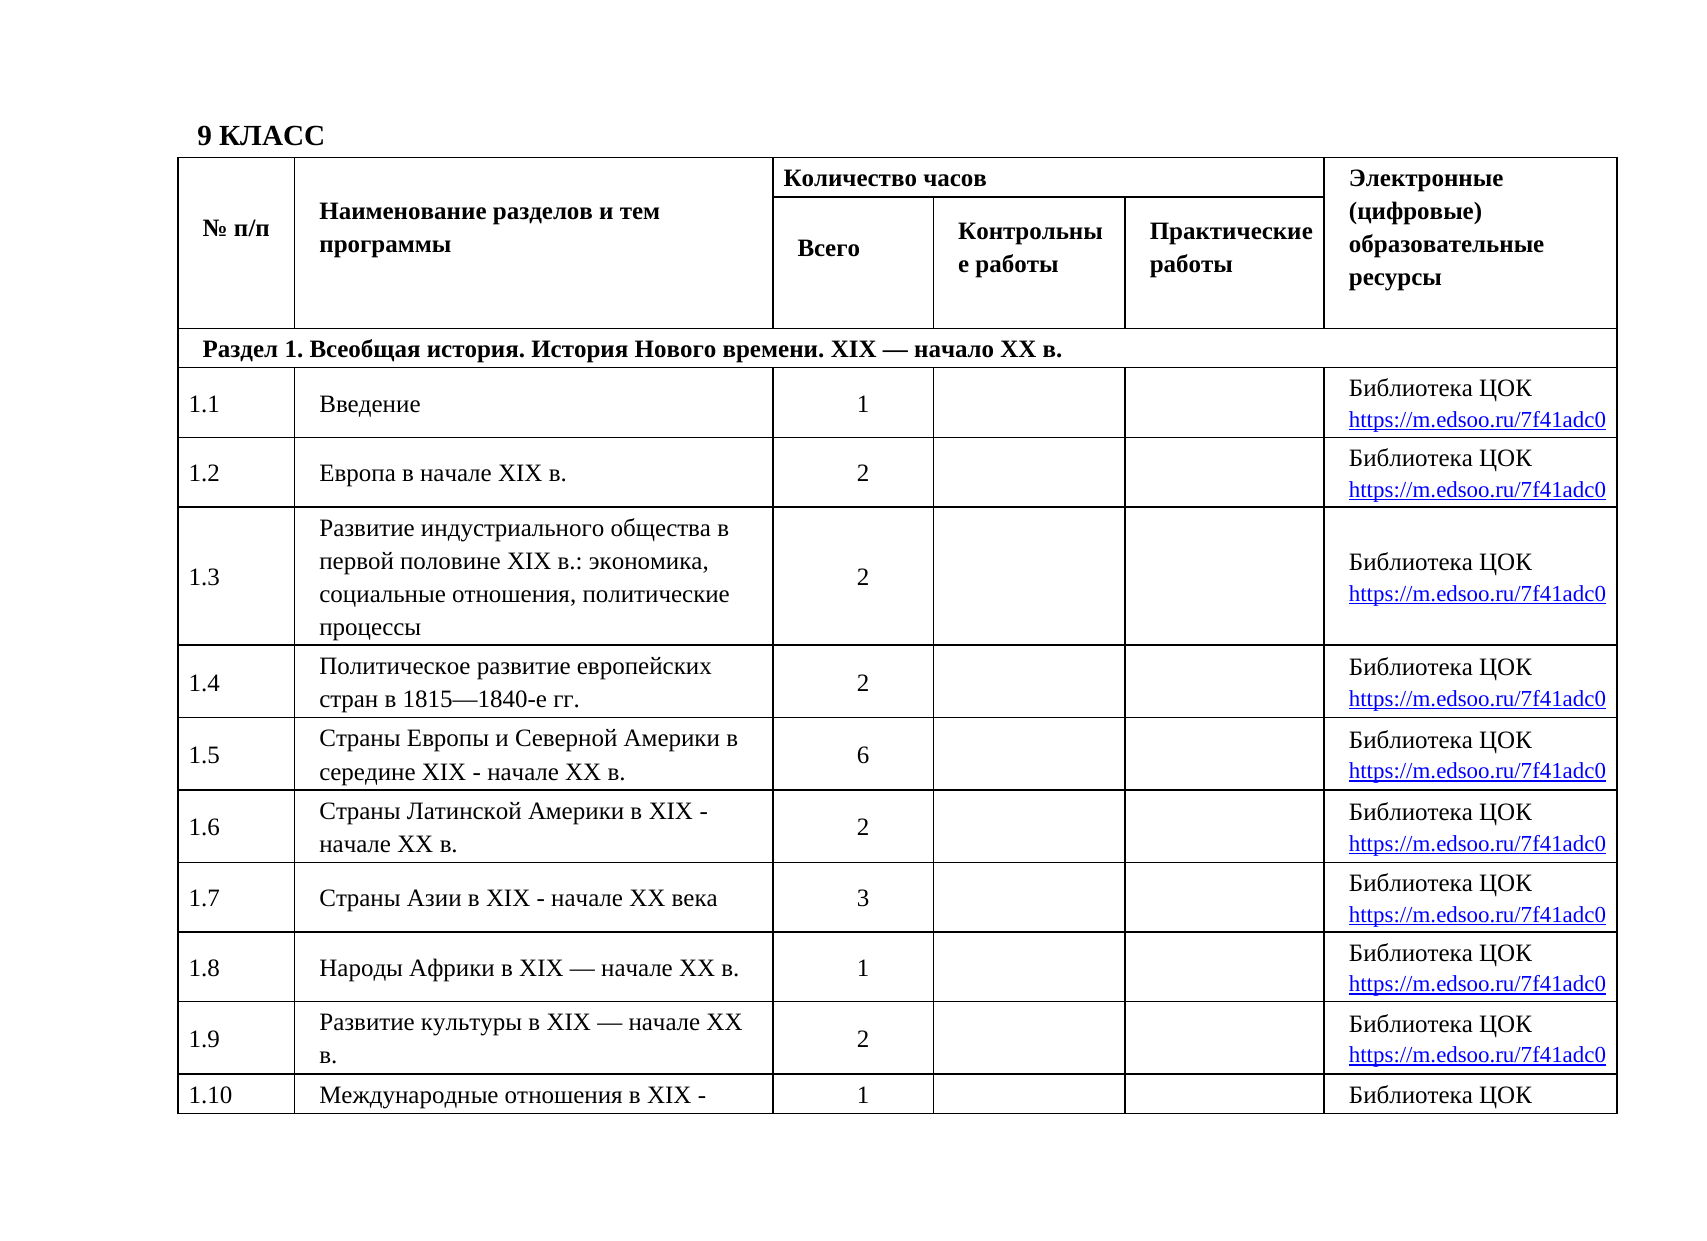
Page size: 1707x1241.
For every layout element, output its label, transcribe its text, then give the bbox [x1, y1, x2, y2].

table_header Наименование разделов и тем программы [295, 158, 772, 327]
table_cell 1 [774, 933, 933, 1001]
table_cell Практические работы [1126, 198, 1323, 327]
table_cell 2 [774, 646, 933, 717]
table_cell 3 [774, 863, 933, 931]
table_cell [1126, 368, 1323, 436]
table_cell [934, 1002, 1124, 1073]
table_cell [934, 508, 1124, 644]
table_cell [1126, 791, 1323, 862]
table_cell Народы Африки в ХIХ — начале ХХ в. [295, 933, 772, 1001]
table_cell [1126, 1075, 1323, 1112]
table_cell [934, 933, 1124, 1001]
table_cell [1126, 646, 1323, 717]
table_cell 2 [774, 508, 933, 644]
table_cell 1.5 [179, 718, 294, 789]
table_cell [1126, 863, 1323, 931]
table_cell 1.9 [179, 1002, 294, 1073]
table_cell [1126, 438, 1323, 506]
table_cell 2 [774, 438, 933, 506]
table_cell [1126, 718, 1323, 789]
table_cell [934, 646, 1124, 717]
table_cell [934, 718, 1124, 789]
table_cell 1 [774, 1075, 933, 1112]
table_cell Развитие культуры в XIX — начале ХХ в. [295, 1002, 772, 1073]
table_cell [934, 791, 1124, 862]
table_cell 1 [774, 368, 933, 436]
table_cell 1.6 [179, 791, 294, 862]
table_header Количество часов [774, 158, 1323, 196]
table_cell Европа в начале XIX в. [295, 438, 772, 506]
table_cell 6 [774, 718, 933, 789]
table_cell 1.7 [179, 863, 294, 931]
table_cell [1325, 1002, 1616, 1073]
text 9 КЛАСС [190, 118, 1618, 152]
table_cell 1.10 [179, 1075, 294, 1112]
table_cell Библиотека ЦОК https://m.edsoo.ru/7f41adc0 [1325, 646, 1616, 717]
table_cell [934, 863, 1124, 931]
table_cell 1.3 [179, 508, 294, 644]
table_header Электронные (цифровые) образовательные ресурсы [1325, 158, 1616, 327]
table_cell Страны Латинской Америки в XIX - начале XX в. [295, 791, 772, 862]
table_cell Библиотека ЦОК https://m.edsoo.ru/7f41adc0 [1325, 368, 1616, 436]
table_cell [934, 438, 1124, 506]
table_cell Библиотека ЦОК https://m.edsoo.ru/7f41adc0 [1325, 718, 1616, 789]
table_header № п/п [179, 158, 294, 327]
table_cell [1126, 933, 1323, 1001]
table_cell Библиотека ЦОК https://m.edsoo.ru/7f41adc0 [1325, 508, 1616, 644]
table_cell 1.4 [179, 646, 294, 717]
table_cell [1126, 508, 1323, 644]
table_cell Введение [295, 368, 772, 436]
table_cell Страны Европы и Северной Америки в середине XIX - начале XX в. [295, 718, 772, 789]
table_cell Раздел 1. Всеобщая история. История Нового времени. XIХ — начало ХХ в. [179, 329, 1616, 367]
table_cell 2 [774, 791, 933, 862]
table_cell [1325, 1075, 1616, 1112]
table_cell Библиотека ЦОК https://m.edsoo.ru/7f41adc0 [1325, 791, 1616, 862]
table_cell 1.1 [179, 368, 294, 436]
table_cell Контрольные работы [934, 198, 1124, 327]
table_cell 1.2 [179, 438, 294, 506]
table_cell Библиотека ЦОК https://m.edsoo.ru/7f41adc0 [1325, 438, 1616, 506]
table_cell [295, 1075, 772, 1112]
table_cell Всего [774, 198, 933, 327]
table_cell [934, 368, 1124, 436]
table_cell [1126, 1002, 1323, 1073]
table_cell 1.8 [179, 933, 294, 1001]
table_cell 2 [774, 1002, 933, 1073]
table_cell Библиотека ЦОК https://m.edsoo.ru/7f41adc0 [1325, 863, 1616, 931]
table_cell Развитие индустриального общества в первой половине XIX в.: экономика, социальные отношения, политические процессы [295, 508, 772, 644]
table_cell Страны Азии в XIX - начале XX века [295, 863, 772, 931]
table_cell [934, 1075, 1124, 1112]
table_cell Библиотека ЦОК https://m.edsoo.ru/7f41adc0 [1325, 933, 1616, 1001]
table_cell Политическое развитие европейских стран в 1815—1840-е гг. [295, 646, 772, 717]
